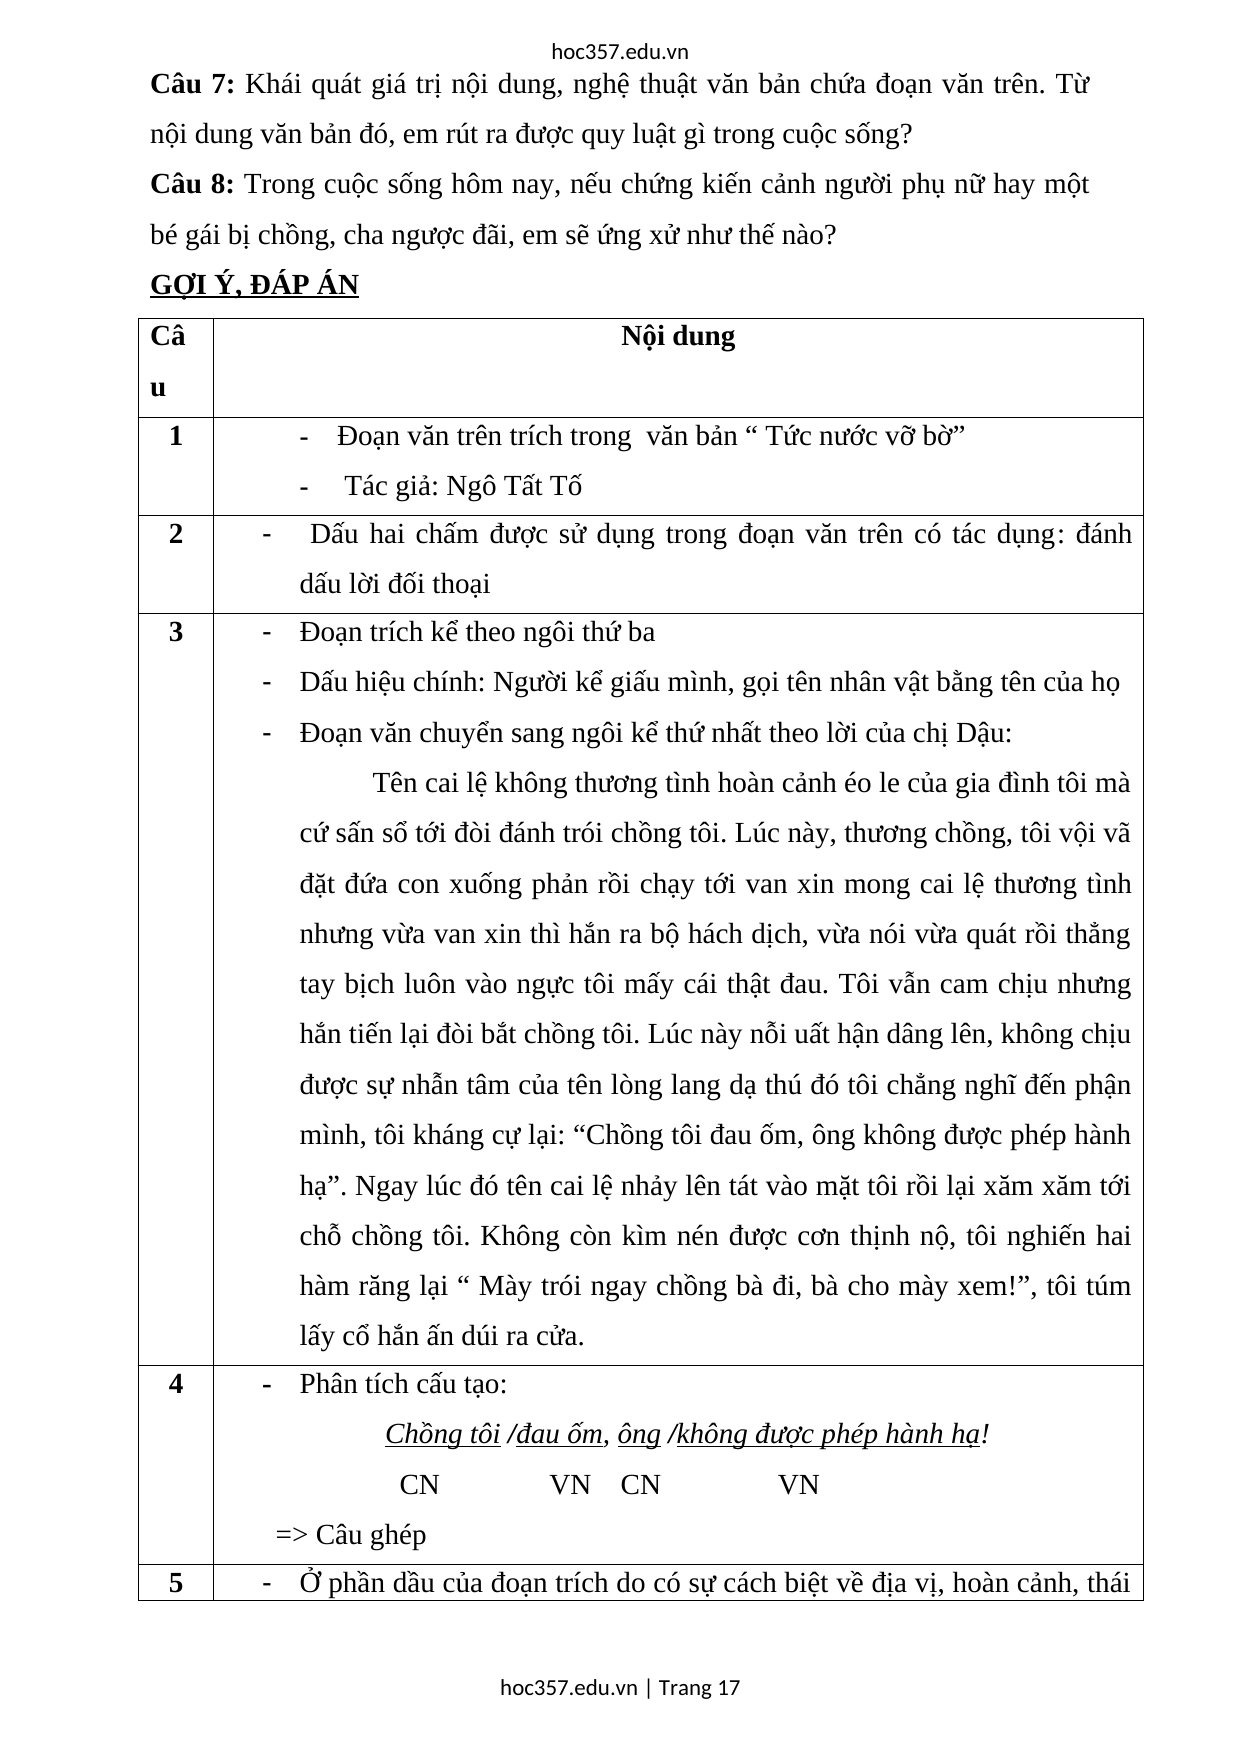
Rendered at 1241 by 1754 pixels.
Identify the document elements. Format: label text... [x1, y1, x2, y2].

table_cell 2 [139, 516, 213, 613]
table_cell 5 [139, 1565, 213, 1600]
table_header Nội dung [214, 319, 1143, 417]
table_cell 3 [139, 614, 213, 1365]
table_cell Phân tích cấu tạo: Chồng tôi /đau ốm, ông /không được phép hành hạ! CN VN CN VN => Câu ghép [214, 1366, 1143, 1564]
text Câu 7: Khái quát giá trị nội dung, nghệ thuật văn bản chứa đoạn văn trên. Từ nội dung văn bản đó, em rút ra được quy luật gì trong cuộc sống? [150, 66, 1090, 150]
text GỢI Ý, ĐÁP ÁN [150, 267, 1090, 301]
table_header Câu [139, 319, 213, 417]
table_cell Đoạn trích kể theo ngôi thứ ba Dấu hiệu chính: Người kể giấu mình, gọi tên nhân vật bằng tên của họ Đoạn văn chuyển sang ngôi kể thứ nhất theo lời của chị Dậu: Tên cai lệ không thương tình hoàn cảnh éo le của gia đình tôi mà cứ sấn sổ tới đòi đánh trói chồng tôi. Lúc này, thương chồng, tôi vội vã đặt đứa con xuống phản rồi chạy tới van xin mong cai lệ thương tình nhưng vừa van xin thì hắn ra bộ hách dịch, vừa nói vừa quát rồi thẳng tay bịch luôn vào ngực tôi mấy cái thật đau. Tôi vẫn cam chịu nhưng hắn tiến lại đòi bắt chồng tôi. Lúc này nỗi uất hận dâng lên, không chịu được sự nhẫn tâm của tên lòng lang dạ thú đó tôi chẳng nghĩ đến phận mình, tôi kháng cự lại: “Chồng tôi đau ốm, ông không được phép hành hạ”. Ngay lúc đó tên cai lệ nhảy lên tát vào mặt tôi rồi lại xăm xăm tới chỗ chồng tôi. Không còn kìm nén được cơn thịnh nộ, tôi nghiến hai hàm răng lại “ Mày trói ngay chồng bà đi, bà cho mày xem!”, tôi túm lấy cổ hắn ấn dúi ra cửa. [214, 614, 1143, 1365]
table_cell 1 [139, 418, 213, 515]
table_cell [214, 1565, 1143, 1600]
text Câu 8: Trong cuộc sống hôm nay, nếu chứng kiến cảnh người phụ nữ hay một bé gái bị chồng, cha ngược đãi, em sẽ ứng xử như thế nào? [150, 167, 1090, 250]
table_cell Đoạn văn trên trích trong văn bản “ Tức nước vỡ bờ” Tác giả: Ngô Tất Tố [214, 418, 1143, 515]
table_cell Dấu hai chấm được sử dụng trong đoạn văn trên có tác dụng: đánh dấu lời đối thoại [214, 516, 1143, 613]
table_cell 4 [139, 1366, 213, 1564]
